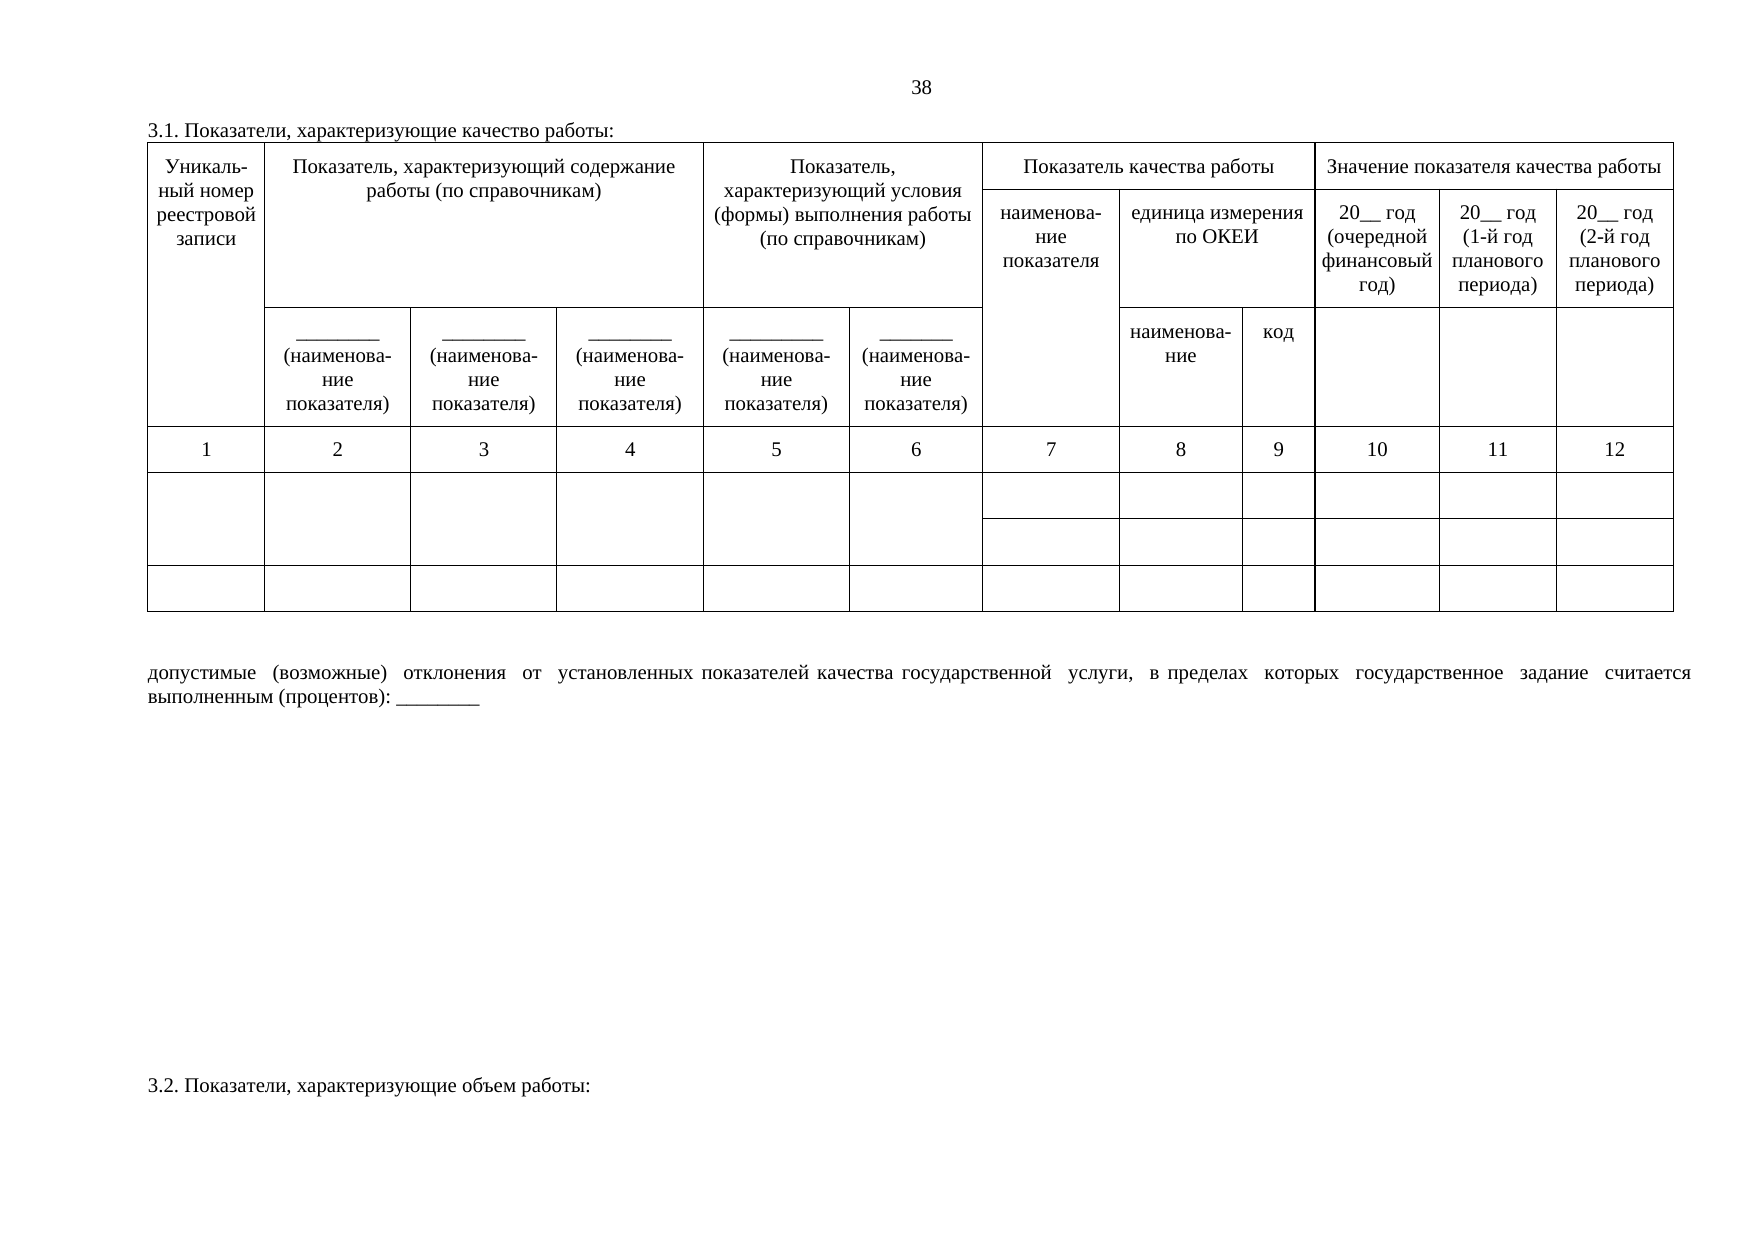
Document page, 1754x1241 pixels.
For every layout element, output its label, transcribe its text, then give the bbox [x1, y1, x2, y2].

text допустимые (возможные) отклонения от установленных показателей качества государственной услуги, в пределах которых государственное задание считается выполненным (процентов): ________ [148, 660, 1695, 708]
table_header Значение показателя качества работы [1316, 143, 1673, 188]
table_cell [265, 566, 410, 611]
table_cell [704, 473, 849, 565]
table_header Показатель качества работы [983, 143, 1314, 188]
table_cell 12 [1557, 427, 1673, 472]
table_cell [1120, 519, 1242, 565]
table_cell [850, 473, 982, 565]
text 3.1. Показатели, характеризующие качество работы: [148, 118, 1695, 142]
table_cell наименова-ние [1120, 308, 1242, 426]
table_cell [704, 566, 849, 611]
table_cell [1316, 308, 1439, 426]
table_cell ________ (наименова-ние показателя) [557, 308, 703, 426]
table_cell [557, 566, 703, 611]
table_cell код [1243, 308, 1314, 426]
table_cell [1557, 473, 1673, 518]
table_cell [1316, 519, 1439, 565]
table_cell _______ (наименова-ние показателя) [850, 308, 982, 426]
table_cell [265, 473, 410, 565]
table_cell [1316, 566, 1439, 611]
table_cell [1120, 473, 1242, 518]
table_cell 7 [983, 427, 1119, 472]
table_cell [1440, 519, 1556, 565]
table_cell 10 [1316, 427, 1439, 472]
table_cell 9 [1243, 427, 1314, 472]
table_header Уникаль-ный номер реестровой записи [148, 143, 264, 426]
text 3.2. Показатели, характеризующие объем работы: [148, 1073, 1695, 1097]
table_cell 5 [704, 427, 849, 472]
table_cell [1557, 566, 1673, 611]
table_cell 4 [557, 427, 703, 472]
table_cell ________ (наименова-ние показателя) [411, 308, 556, 426]
table_cell 20__ год (2-й год планового периода) [1557, 190, 1673, 307]
table_cell [1243, 519, 1314, 565]
table_cell [983, 566, 1119, 611]
table_cell [983, 519, 1119, 565]
table_cell 8 [1120, 427, 1242, 472]
table_cell [411, 473, 556, 565]
table_cell [148, 566, 264, 611]
table_header Показатель, характеризующий условия (формы) выполнения работы (по справочникам) [704, 143, 982, 307]
table_cell _________ (наименова-ние показателя) [704, 308, 849, 426]
table_cell [1440, 566, 1556, 611]
table_cell [1316, 473, 1439, 518]
table_cell наименова-ние показателя [983, 190, 1119, 426]
table_cell ________ (наименова-ние показателя) [265, 308, 410, 426]
table_cell 20__ год (1-й год планового периода) [1440, 190, 1556, 307]
table_cell 20__ год (очередной финансовый год) [1316, 190, 1439, 307]
table_cell [850, 566, 982, 611]
table_cell [1120, 566, 1242, 611]
table_cell [983, 473, 1119, 518]
table_cell [1243, 473, 1314, 518]
table_cell единица измерения по ОКЕИ [1120, 190, 1314, 307]
table_cell [557, 473, 703, 565]
table_cell [1557, 519, 1673, 565]
table_cell [148, 473, 264, 565]
table_cell 1 [148, 427, 264, 472]
table_header Показатель, характеризующий содержание работы (по справочникам) [265, 143, 703, 307]
table_cell [411, 566, 556, 611]
table_cell 6 [850, 427, 982, 472]
table_cell [1557, 308, 1673, 426]
table_cell 11 [1440, 427, 1556, 472]
table_cell 2 [265, 427, 410, 472]
table_cell [1243, 566, 1314, 611]
table_cell [1440, 308, 1556, 426]
table_cell 3 [411, 427, 556, 472]
table_cell [1440, 473, 1556, 518]
